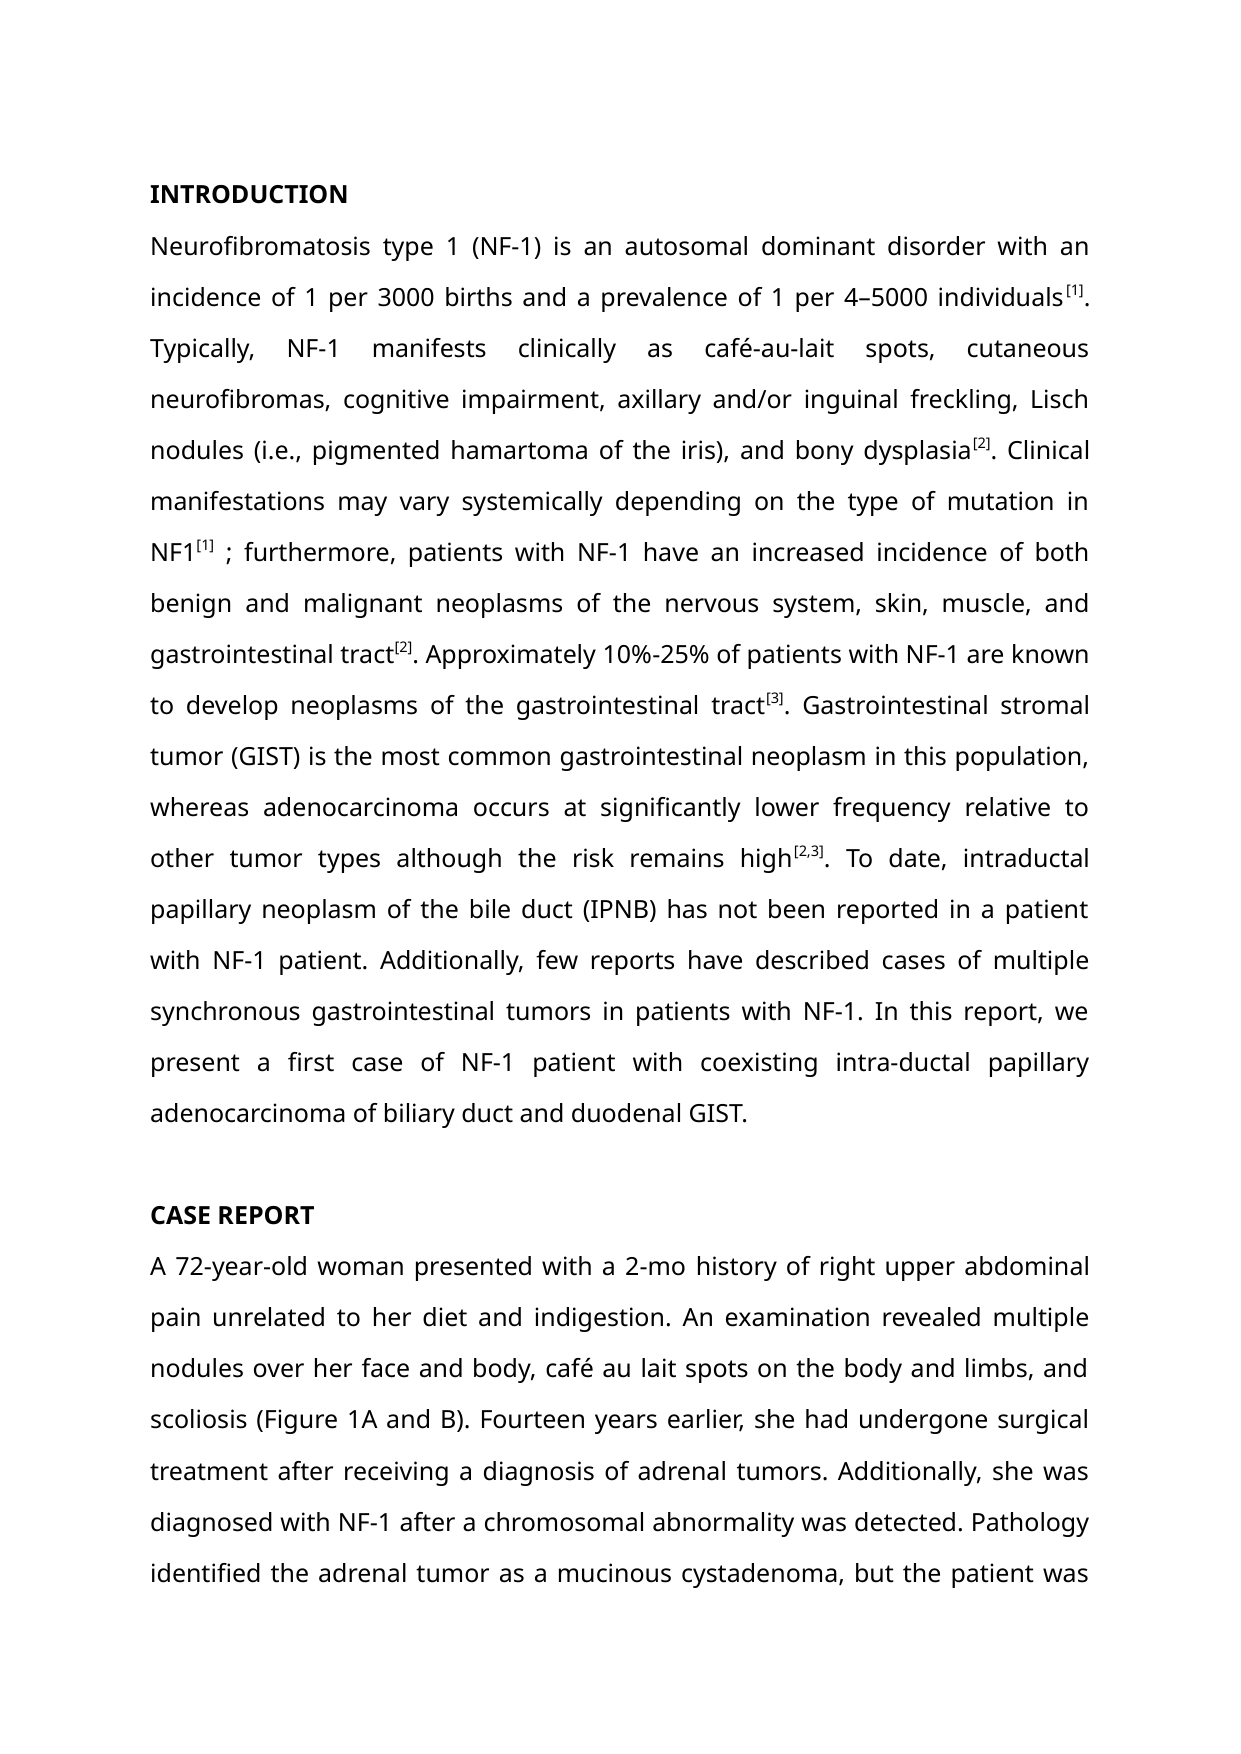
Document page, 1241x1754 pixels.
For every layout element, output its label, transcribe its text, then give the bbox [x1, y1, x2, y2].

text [150, 1249, 1090, 1589]
text Neurofibromatosis type 1 (NF-1) is an autosomal dominant disorder with an incidence of 1 per 3000 births and a prevalence of 1 per 4–5000 individuals[1]. Typically, NF-1 manifests clinically as café-au-lait spots, cutaneous neurofibromas, cognitive impairment, axillary and/or inguinal freckling, Lisch nodules (i.e., pigmented hamartoma of the iris), and bony dysplasia[2]. Clinical manifestations may vary systemically depending on the type of mutation in NF1[1] ; furthermore, patients with NF-1 have an increased incidence of both benign and malignant neoplasms of the nervous system, skin, muscle, and gastrointestinal tract[2]. Approximately 10%-25% of patients with NF-1 are known to develop neoplasms of the gastrointestinal tract[3]. Gastrointestinal stromal tumor (GIST) is the most common gastrointestinal neoplasm in this population, whereas adenocarcinoma occurs at significantly lower frequency relative to other tumor types although the risk remains high[2,3]. To date, intraductal papillary neoplasm of the bile duct (IPNB) has not been reported in a patient with NF-1 patient. Additionally, few reports have described cases of multiple synchronous gastrointestinal tumors in patients with NF-1. In this report, we present a first case of NF-1 patient with coexisting intra-ductal papillary adenocarcinoma of biliary duct and duodenal GIST. [150, 228, 1090, 1130]
text INTRODUCTION [150, 177, 1090, 211]
text CASE REPORT [150, 1198, 1090, 1232]
